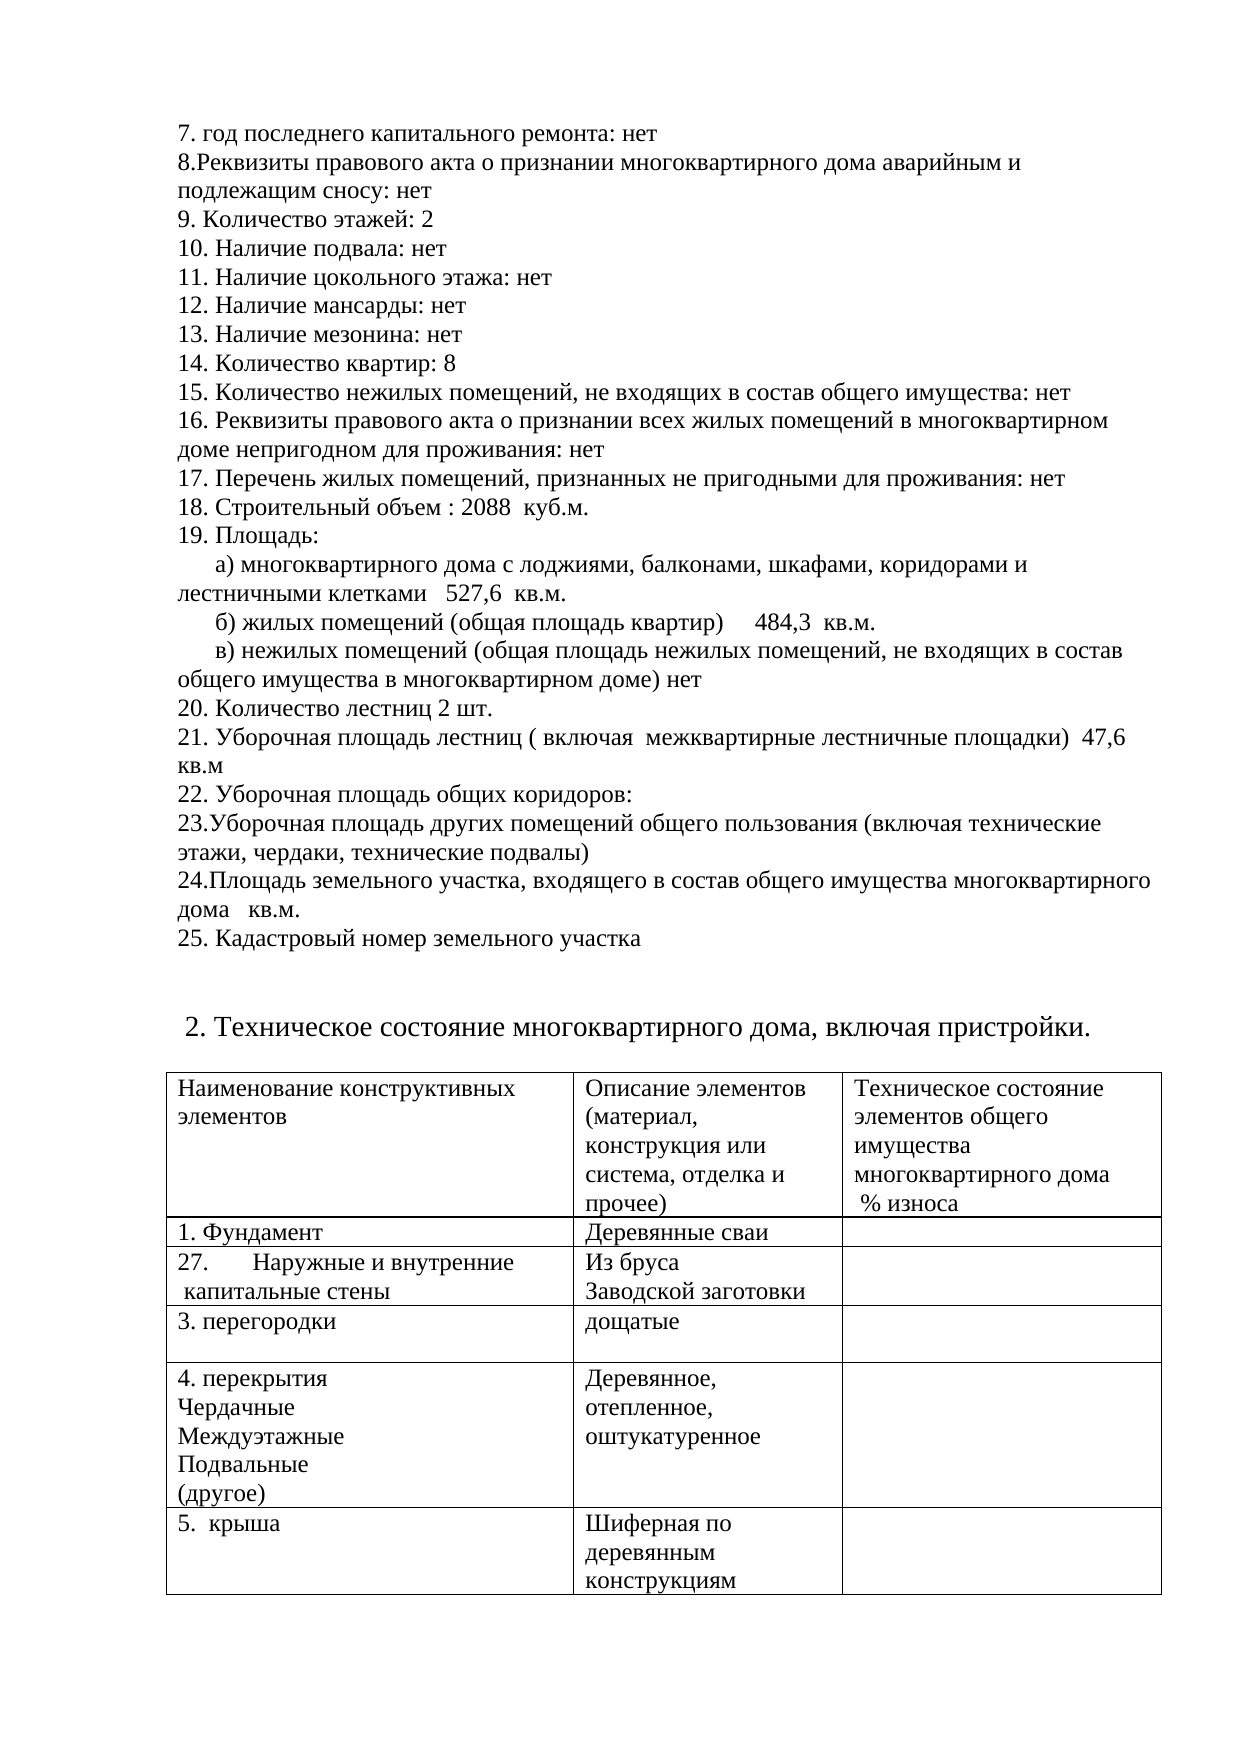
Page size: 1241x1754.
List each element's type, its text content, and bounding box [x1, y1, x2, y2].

text 14. Количество квартир: 8 [177, 348, 1152, 377]
text 22. Уборочная площадь общих коридоров: [177, 779, 1152, 808]
text 17. Перечень жилых помещений, признанных не пригодными для проживания: нет [177, 463, 1152, 492]
text б) жилых помещений (общая площадь квартир) 484,3 кв.м. [177, 607, 1152, 636]
text 24.Площадь земельного участка, входящего в состав общего имущества многоквартирного дома кв.м. [177, 866, 1152, 923]
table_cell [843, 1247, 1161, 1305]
text а) многоквартирного дома с лоджиями, балконами, шкафами, коридорами и лестничными клетками 527,6 кв.м. [177, 549, 1152, 607]
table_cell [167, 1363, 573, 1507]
text 9. Количество этажей: 2 [177, 204, 1152, 233]
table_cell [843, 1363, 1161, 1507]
text 21. Уборочная площадь лестниц ( включая межквартирные лестничные площадки) 47,6 кв.м [177, 722, 1152, 779]
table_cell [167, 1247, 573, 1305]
text 7. год последнего капитального ремонта: нет [177, 118, 1152, 147]
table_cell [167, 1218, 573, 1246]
text 13. Наличие мезонина: нет [177, 319, 1152, 348]
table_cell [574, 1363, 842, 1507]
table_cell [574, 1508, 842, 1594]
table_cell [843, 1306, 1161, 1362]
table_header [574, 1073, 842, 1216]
text 2. Техническое состояние многоквартирного дома, включая пристройки. [177, 1009, 1152, 1043]
text в) нежилых помещений (общая площадь нежилых помещений, не входящих в состав общего имущества в многоквартирном доме) нет [177, 636, 1152, 693]
text 8.Реквизиты правового акта о признании многоквартирного дома аварийным и подлежащим сносу: нет [177, 147, 1152, 204]
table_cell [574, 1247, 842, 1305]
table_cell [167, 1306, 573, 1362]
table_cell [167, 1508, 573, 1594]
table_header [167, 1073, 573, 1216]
text 16. Реквизиты правового акта о признании всех жилых помещений в многоквартирном доме непригодном для проживания: нет [177, 406, 1152, 463]
text 20. Количество лестниц 2 шт. [177, 693, 1152, 722]
text 19. Площадь: [177, 521, 1152, 549]
text 15. Количество нежилых помещений, не входящих в состав общего имущества: нет [177, 377, 1152, 406]
text 25. Кадастровый номер земельного участка [177, 923, 1152, 952]
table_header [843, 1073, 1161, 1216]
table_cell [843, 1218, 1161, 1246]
text 23.Уборочная площадь других помещений общего пользования (включая технические этажи, чердаки, технические подвалы) [177, 808, 1152, 866]
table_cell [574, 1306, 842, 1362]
text 18. Строительный объем : 2088 куб.м. [177, 492, 1152, 521]
text 11. Наличие цокольного этажа: нет [177, 262, 1152, 291]
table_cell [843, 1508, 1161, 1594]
text 10. Наличие подвала: нет [177, 233, 1152, 262]
text 12. Наличие мансарды: нет [177, 291, 1152, 319]
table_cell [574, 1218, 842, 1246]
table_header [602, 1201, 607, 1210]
